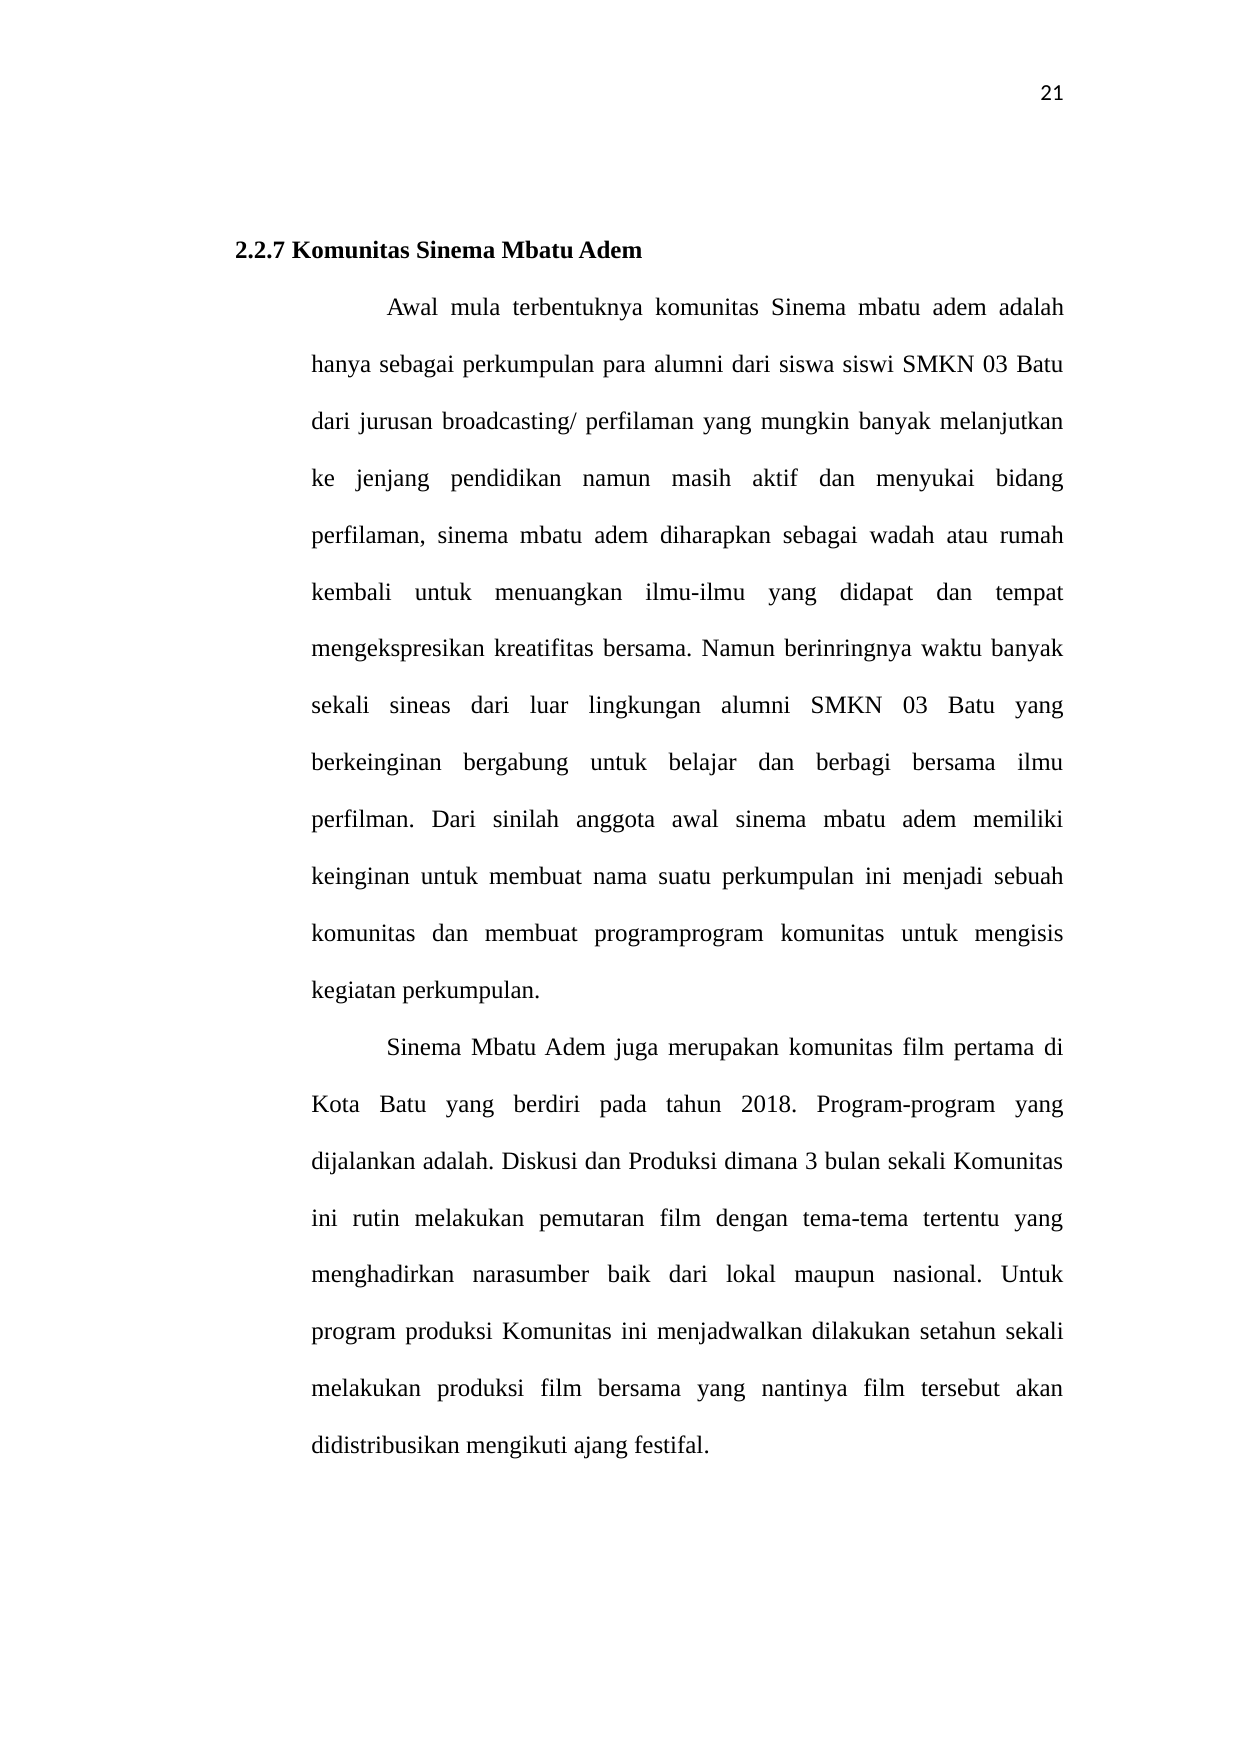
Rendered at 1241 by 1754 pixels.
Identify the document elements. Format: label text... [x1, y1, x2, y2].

text Sinema Mbatu Adem juga merupakan komunitas film pertama di Kota Batu yang berdiri pada tahun 2018. Program-program yang dijalankan adalah. Diskusi dan Produksi dimana 3 bulan sekali Komunitas ini rutin melakukan pemutaran film dengan tema-tema tertentu yang menghadirkan narasumber baik dari lokal maupun nasional. Untuk program produksi Komunitas ini menjadwalkan dilakukan setahun sekali melakukan produksi film bersama yang nantinya film tersebut akan didistribusikan mengikuti ajang festifal. [311, 1032, 1064, 1459]
text 2.2.7 Komunitas Sinema Mbatu Adem [235, 235, 1133, 263]
text Awal mula terbentuknya komunitas Sinema mbatu adem adalah hanya sebagai perkumpulan para alumni dari siswa siswi SMKN 03 Batu dari jurusan broadcasting/ perfilaman yang mungkin banyak melanjutkan ke jenjang pendidikan namun masih aktif dan menyukai bidang perfilaman, sinema mbatu adem diharapkan sebagai wadah atau rumah kembali untuk menuangkan ilmu-ilmu yang didapat dan tempat mengekspresikan kreatifitas bersama. Namun berinringnya waktu banyak sekali sineas dari luar lingkungan alumni SMKN 03 Batu yang berkeinginan bergabung untuk belajar dan berbagi bersama ilmu perfilman. Dari sinilah anggota awal sinema mbatu adem memiliki keinginan untuk membuat nama suatu perkumpulan ini menjadi sebuah komunitas dan membuat programprogram komunitas untuk mengisis kegiatan perkumpulan. [311, 292, 1064, 1003]
